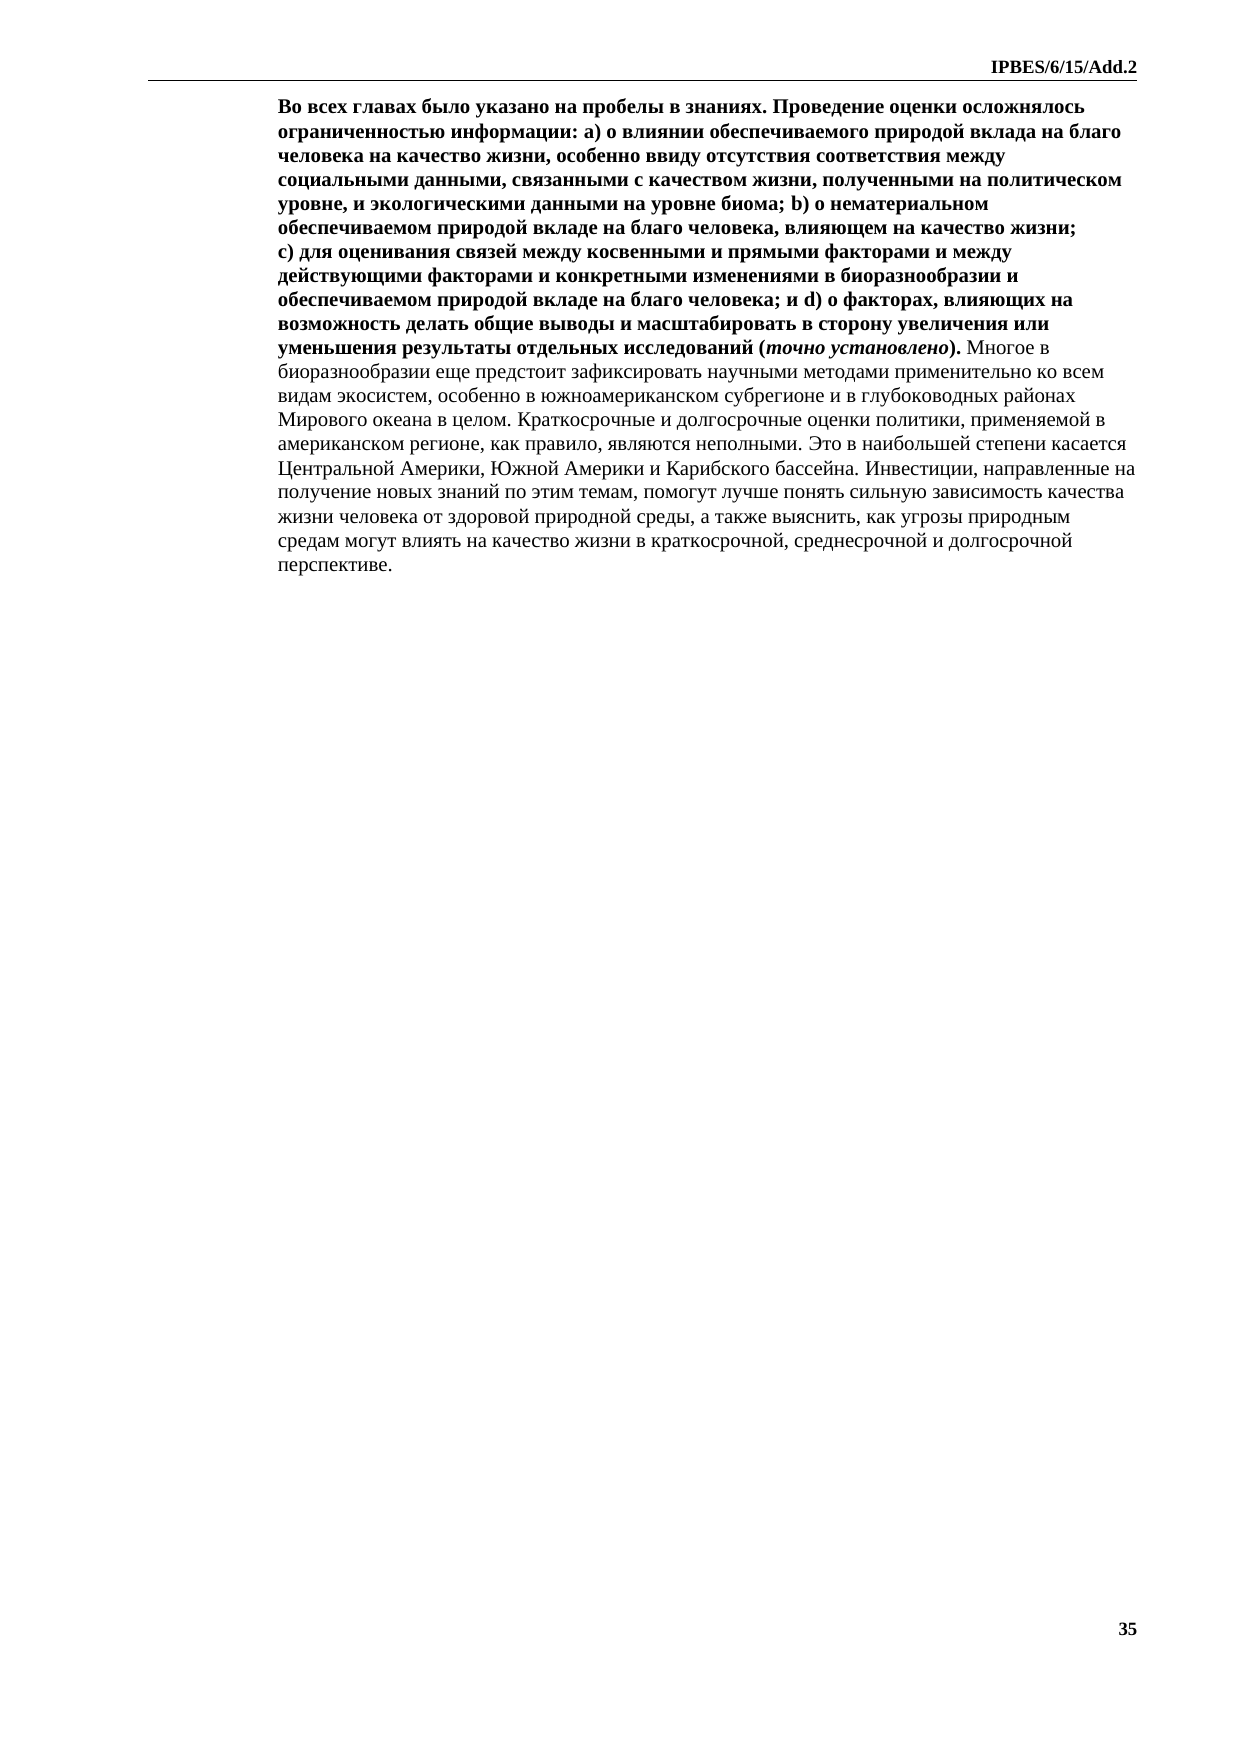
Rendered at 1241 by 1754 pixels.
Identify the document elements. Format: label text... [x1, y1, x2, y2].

text Во всех главах было указано на пробелы в знаниях. Проведение оценки осложнялось ограниченностью информации: a) о влиянии обеспечиваемого природой вклада на благо человека на качество жизни, особенно ввиду отсутствия соответствия между социальными данными, связанными с качеством жизни, полученными на политическом уровне, и экологическими данными на уровне биома; b) о нематериальном обеспечиваемом природой вкладе на благо человека, влияющем на качество жизни; c) для оценивания связей между косвенными и прямыми факторами и между действующими факторами и конкретными изменениями в биоразнообразии и обеспечиваемом природой вкладе на благо человека; и d) о факторах, влияющих на возможность делать общие выводы и масштабировать в сторону увеличения или уменьшения результаты отдельных исследований (точно установлено). Многое в биоразнообразии еще предстоит зафиксировать научными методами применительно ко всем видам экосистем, особенно в южноамериканском субрегионе и в глубоководных районах Мирового океана в целом. Краткосрочные и долгосрочные оценки политики, применяемой в американском регионе, как правило, являются неполными. Это в наибольшей степени касается Центральной Америки, Южной Америки и Карибского бассейна. Инвестиции, направленные на получение новых знаний по этим темам, помогут лучше понять сильную зависимость качества жизни человека от здоровой природной среды, а также выяснить, как угрозы природным средам могут влиять на качество жизни в краткосрочной, среднесрочной и долгосрочной перспективе. [278, 94, 1137, 576]
